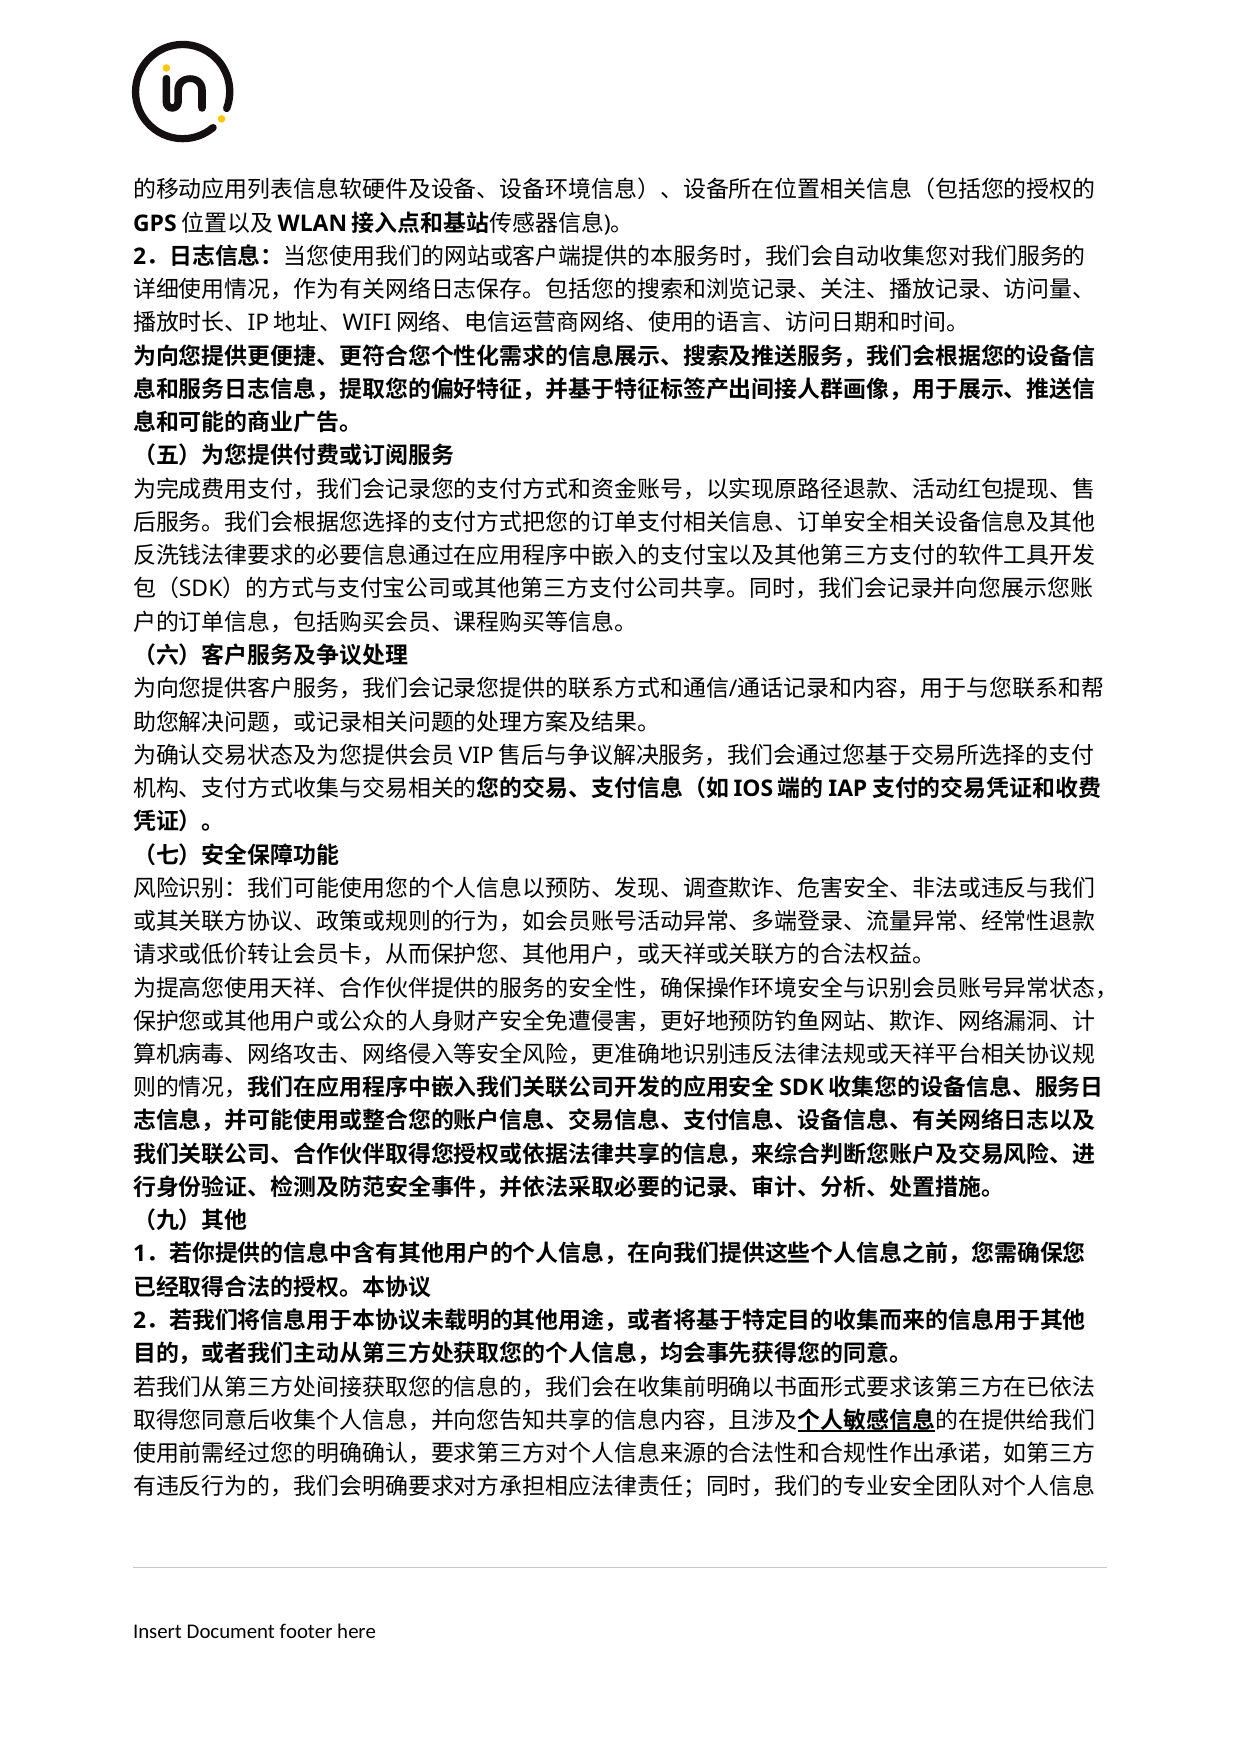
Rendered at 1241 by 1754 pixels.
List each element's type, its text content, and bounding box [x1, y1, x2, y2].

text 2．日志信息：当您使用我们的网站或客户端提供的本服务时，我们会自动收集您对我们服务的详细使用情况，作为有关网络日志保存。包括您的搜索和浏览记录、关注、播放记录、访问量、播放时长、IP地址、WIFI网络、电信运营商网络、使用的语言、访问日期和时间。 [133, 238, 1107, 338]
text 为向您提供更便捷、更符合您个性化需求的信息展示、搜索及推送服务，我们会根据您的设备信息和服务日志信息，提取您的偏好特征，并基于特征标签产出间接人群画像，用于展示、推送信息和可能的商业广告。 [133, 338, 1107, 437]
text （五）为您提供付费或订阅服务 [133, 437, 1107, 471]
text （九）其他 [133, 1202, 1107, 1235]
text 风险识别：我们可能使用您的个人信息以预防、发现、调查欺诈、危害安全、非法或违反与我们或其关联方协议、政策或规则的行为，如会员账号活动异常、多端登录、流量异常、经常性退款请求或低价转让会员卡，从而保护您、其他用户，或天祥或关联方的合法权益。 为提高您使用天祥、合作伙伴提供的服务的安全性，确保操作环境安全与识别会员账号异常状态，保护您或其他用户或公众的人身财产安全免遭侵害，更好地预防钓鱼网站、欺诈、网络漏洞、计算机病毒、网络攻击、网络侵入等安全风险，更准确地识别违反法律法规或天祥平台相关协议规则的情况，我们在应用程序中嵌入我们关联公司开发的应用安全SDK收集您的设备信息、服务日志信息，并可能使用或整合您的账户信息、交易信息、支付信息、设备信息、有关网络日志以及我们关联公司、合作伙伴取得您授权或依据法律共享的信息，来综合判断您账户及交易风险、进行身份验证、检测及防范安全事件，并依法采取必要的记录、审计、分析、处置措施。 [133, 870, 1107, 1202]
text （六）客户服务及争议处理 [133, 637, 1107, 670]
text 2．若我们将信息用于本协议未载明的其他用途，或者将基于特定目的收集而来的信息用于其他目的，或者我们主动从第三方处获取您的个人信息，均会事先获得您的同意。 [133, 1302, 1107, 1368]
text 为向您提供客户服务，我们会记录您提供的联系方式和通信/通话记录和内容，用于与您联系和帮助您解决问题，或记录相关问题的处理方案及结果。 [133, 670, 1107, 737]
text 为完成费用支付，我们会记录您的支付方式和资金账号，以实现原路径退款、活动红包提现、售后服务。我们会根据您选择的支付方式把您的订单支付相关信息、订单安全相关设备信息及其他反洗钱法律要求的必要信息通过在应用程序中嵌入的支付宝以及其他第三方支付的软件工具开发包（SDK）的方式与支付宝公司或其他第三方支付公司共享。同时，我们会记录并向您展示您账户的订单信息，包括购买会员、课程购买等信息。 [133, 471, 1107, 637]
text （七）安全保障功能 [133, 836, 1107, 870]
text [133, 1368, 1107, 1501]
text 为确认交易状态及为您提供会员VIP售后与争议解决服务，我们会通过您基于交易所选择的支付机构、支付方式收集与交易相关的您的交易、支付信息（如IOS端的IAP支付的交易凭证和收费凭证）。 [133, 737, 1107, 836]
text 1．若你提供的信息中含有其他用户的个人信息，在向我们提供这些个人信息之前，您需确保您已经取得合法的授权。本协议 [133, 1235, 1107, 1302]
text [133, 171, 1107, 238]
